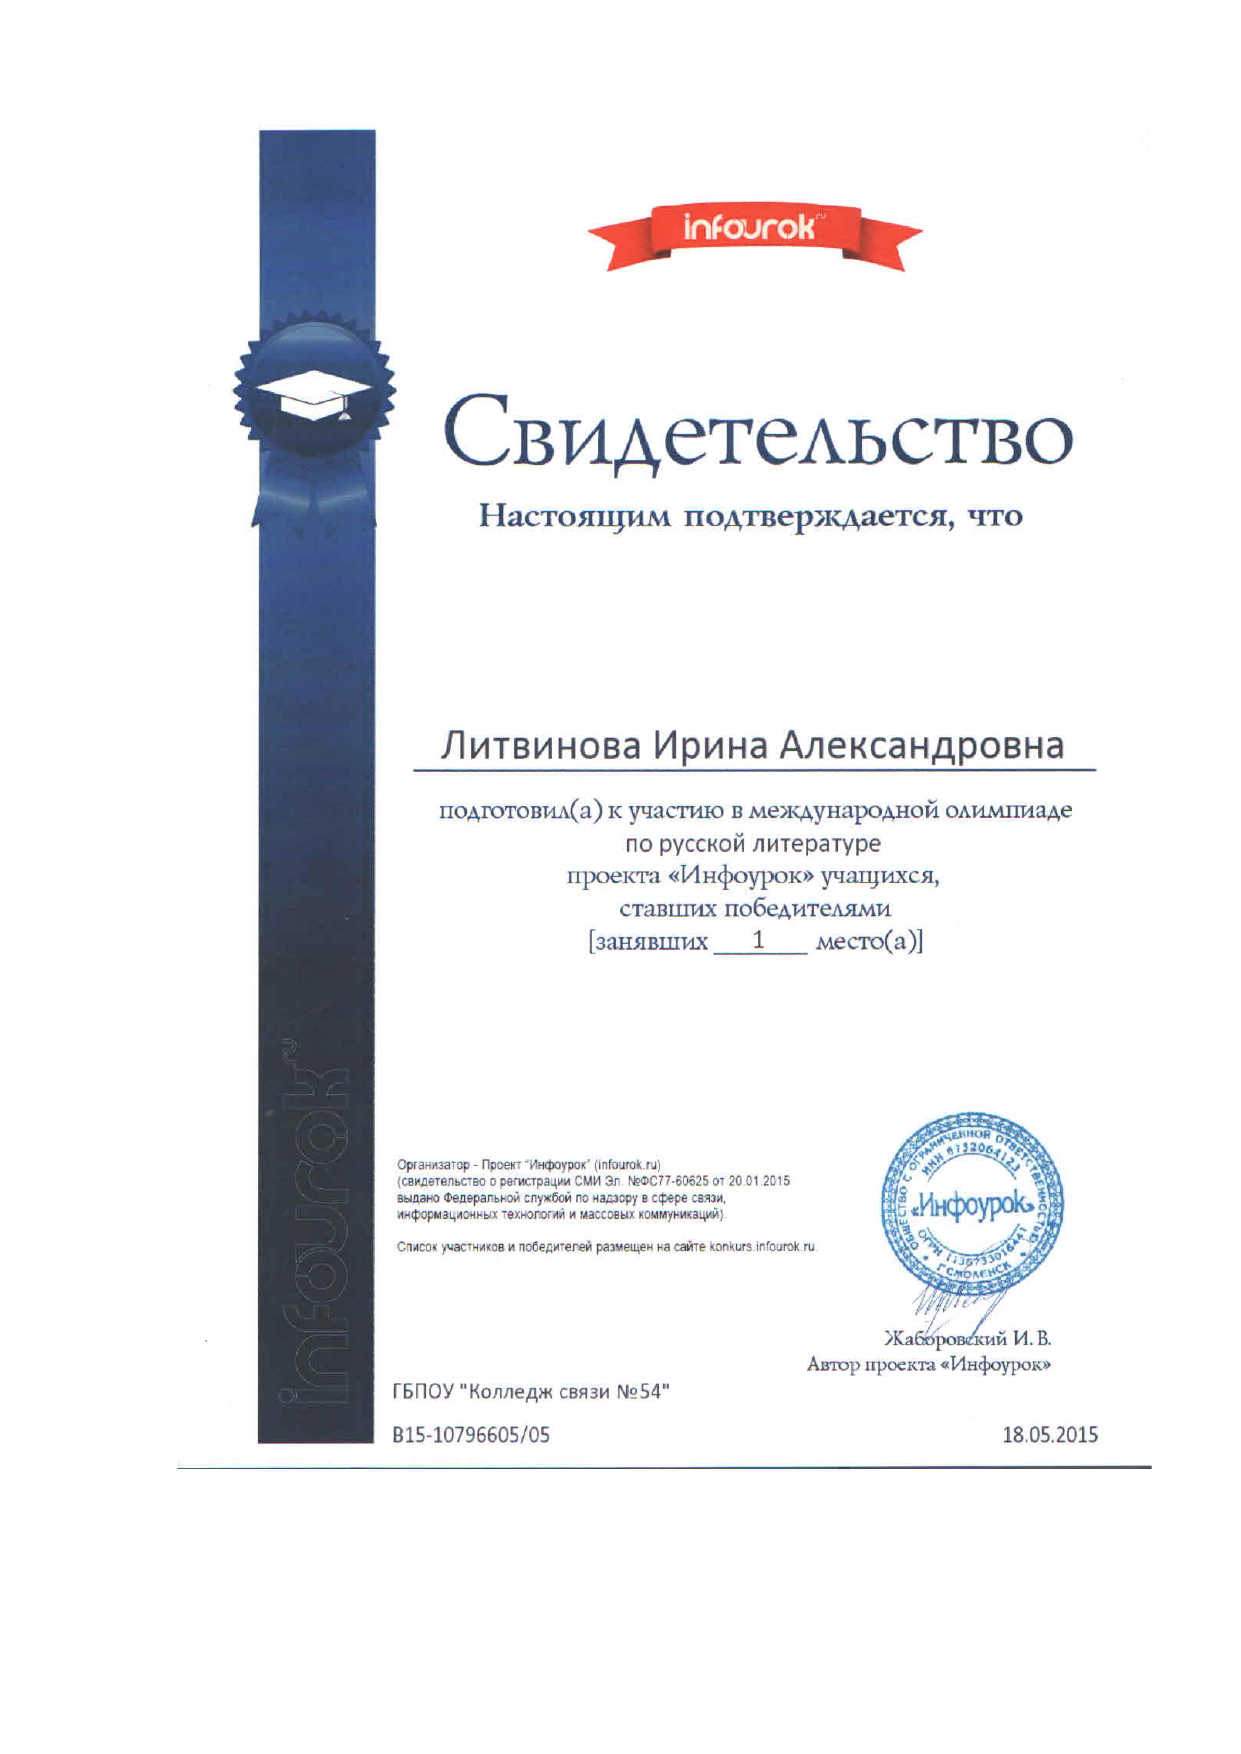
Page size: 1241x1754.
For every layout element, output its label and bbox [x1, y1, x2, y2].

picture [177, 118, 1152, 1469]
